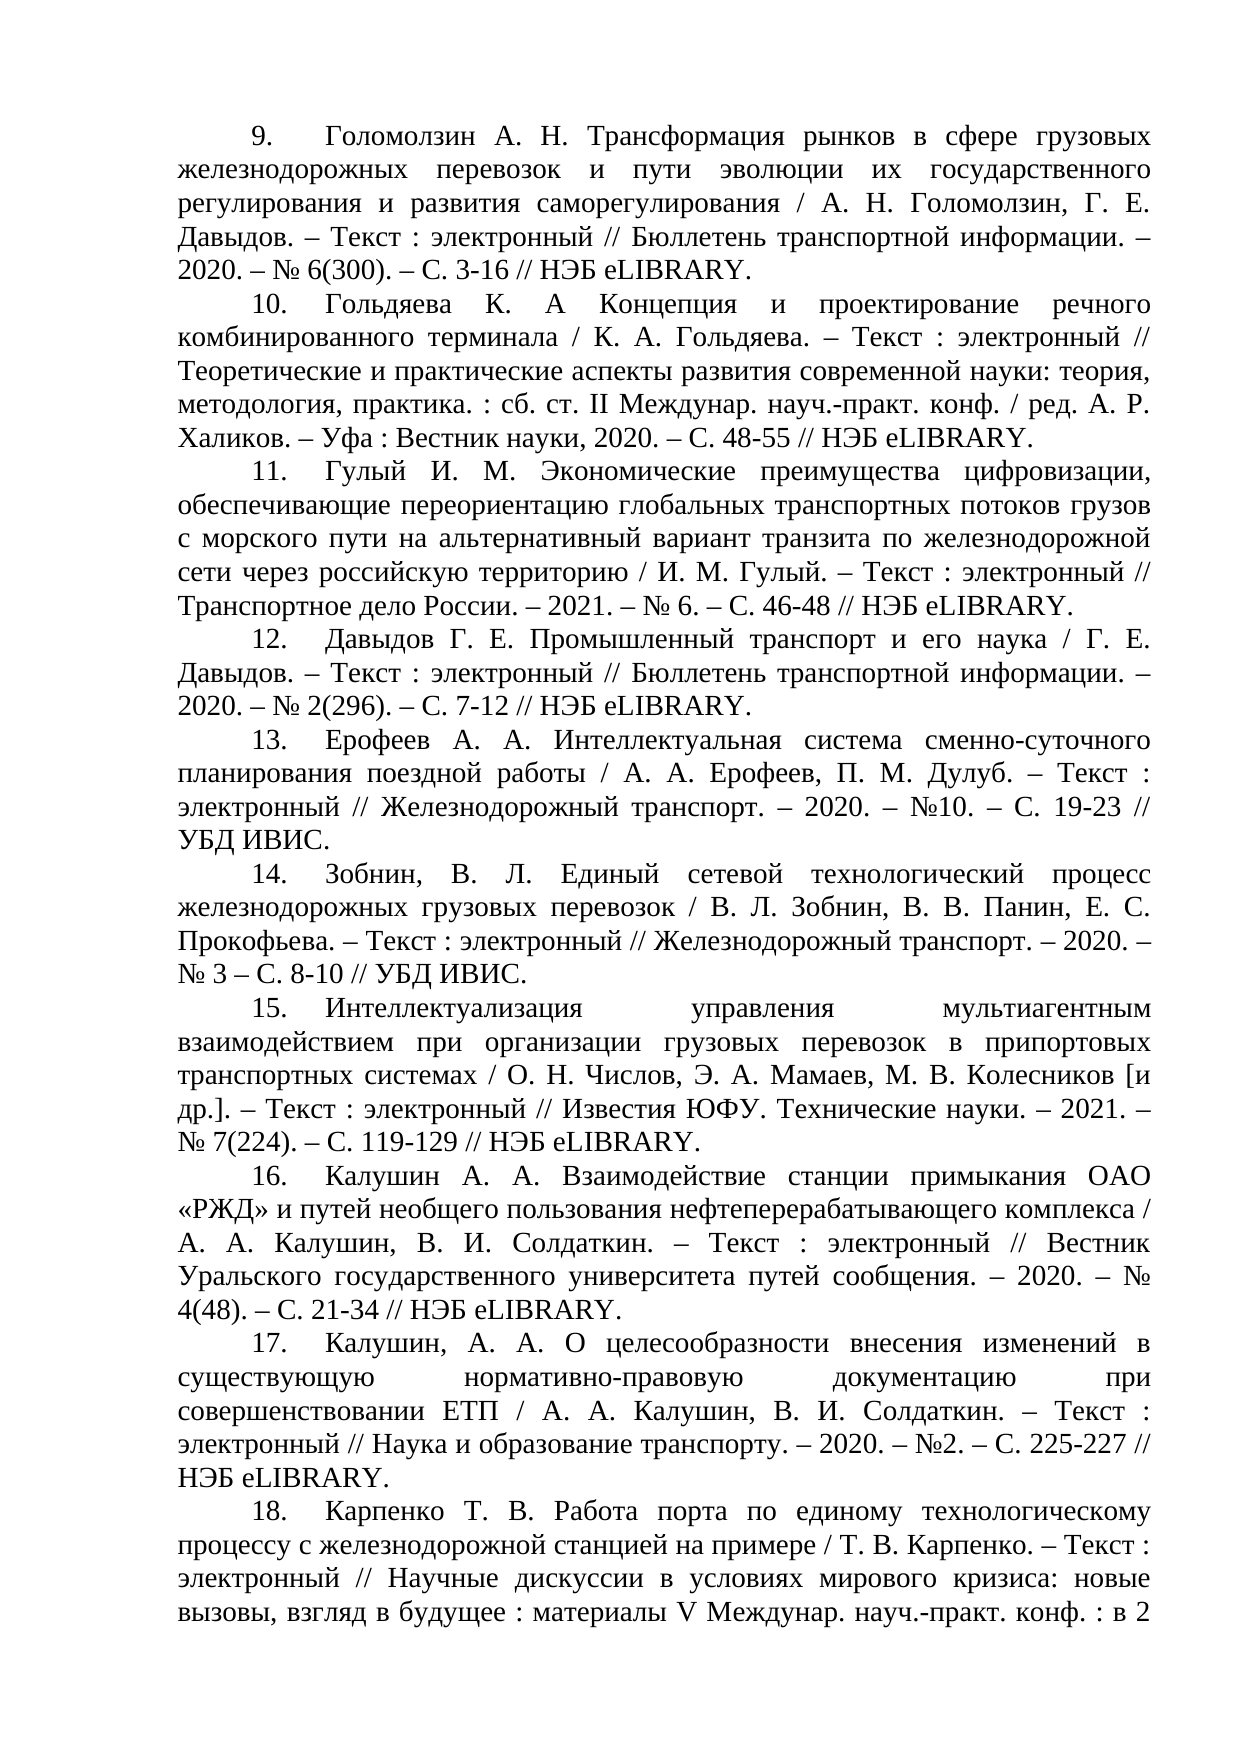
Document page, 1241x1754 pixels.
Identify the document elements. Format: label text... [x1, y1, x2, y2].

list Ерофеев А. А. Интеллектуальная система сменно-суточного планирования поездной работы / А. А. Ерофеев, П. М. Дулуб. – Текст : электронный // Железнодорожный транспорт. – 2020. – №10. – С. 19-23 // УБД ИВИС. [177, 722, 1152, 856]
list Зобнин, В. Л. Единый сетевой технологический процесс железнодорожных грузовых перевозок / В. Л. Зобнин, В. В. Панин, Е. С. Прокофьева. – Текст : электронный // Железнодорожный транспорт. – 2020. – № 3 – С. 8-10 // УБД ИВИС. [177, 856, 1152, 990]
list Калушин, А. А. О целесообразности внесения изменений в существующую нормативно-правовую документацию при совершенствовании ЕТП / А. А. Калушин, В. И. Солдаткин. – Текст : электронный // Наука и образование транспорту. – 2020. – №2. – С. 225-227 // НЭБ eLIBRARY. [177, 1326, 1152, 1493]
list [177, 1493, 1152, 1627]
list Интеллектуализация управления мультиагентным взаимодействием при организации грузовых перевозок в припортовых транспортных системах / О. Н. Числов, Э. А. Мамаев, М. В. Колесников [и др.]. – Текст : электронный // Известия ЮФУ. Технические науки. – 2021. – № 7(224). – С. 119-129 // НЭБ eLIBRARY. [177, 990, 1152, 1158]
list Гольдяева К. А Концепция и проектирование речного комбинированного терминала / К. А. Гольдяева. – Текст : электронный // Теоретические и практические аспекты развития современной науки: теория, методология, практика. : сб. ст. II Междунар. науч.-практ. конф. / ред. А. Р. Халиков. – Уфа : Вестник науки, 2020. – С. 48-55 // НЭБ eLIBRARY. [177, 286, 1152, 453]
list Калушин А. А. Взаимодействие станции примыкания ОАО «РЖД» и путей необщего пользования нефтеперерабатывающего комплекса / А. А. Калушин, В. И. Солдаткин. – Текст : электронный // Вестник Уральского государственного университета путей сообщения. – 2020. – № 4(48). – С. 21-34 // НЭБ eLIBRARY. [177, 1158, 1152, 1326]
list Голомолзин А. Н. Трансформация рынков в сфере грузовых железнодорожных перевозок и пути эволюции их государственного регулирования и развития саморегулирования / А. Н. Голомолзин, Г. Е. Давыдов. – Текст : электронный // Бюллетень транспортной информации. – 2020. – № 6(300). – С. 3-16 // НЭБ eLIBRARY. [177, 118, 1152, 286]
list Гулый И. М. Экономические преимущества цифровизации, обеспечивающие переориентацию глобальных транспортных потоков грузов с морского пути на альтернативный вариант транзита по железнодорожной сети через российскую территорию / И. М. Гулый. – Текст : электронный // Транспортное дело России. – 2021. – № 6. – С. 46-48 // НЭБ eLIBRARY. [177, 453, 1152, 621]
list Давыдов Г. Е. Промышленный транспорт и его наука / Г. Е. Давыдов. – Текст : электронный // Бюллетень транспортной информации. – 2020. – № 2(296). – С. 7-12 // НЭБ eLIBRARY. [177, 621, 1152, 722]
